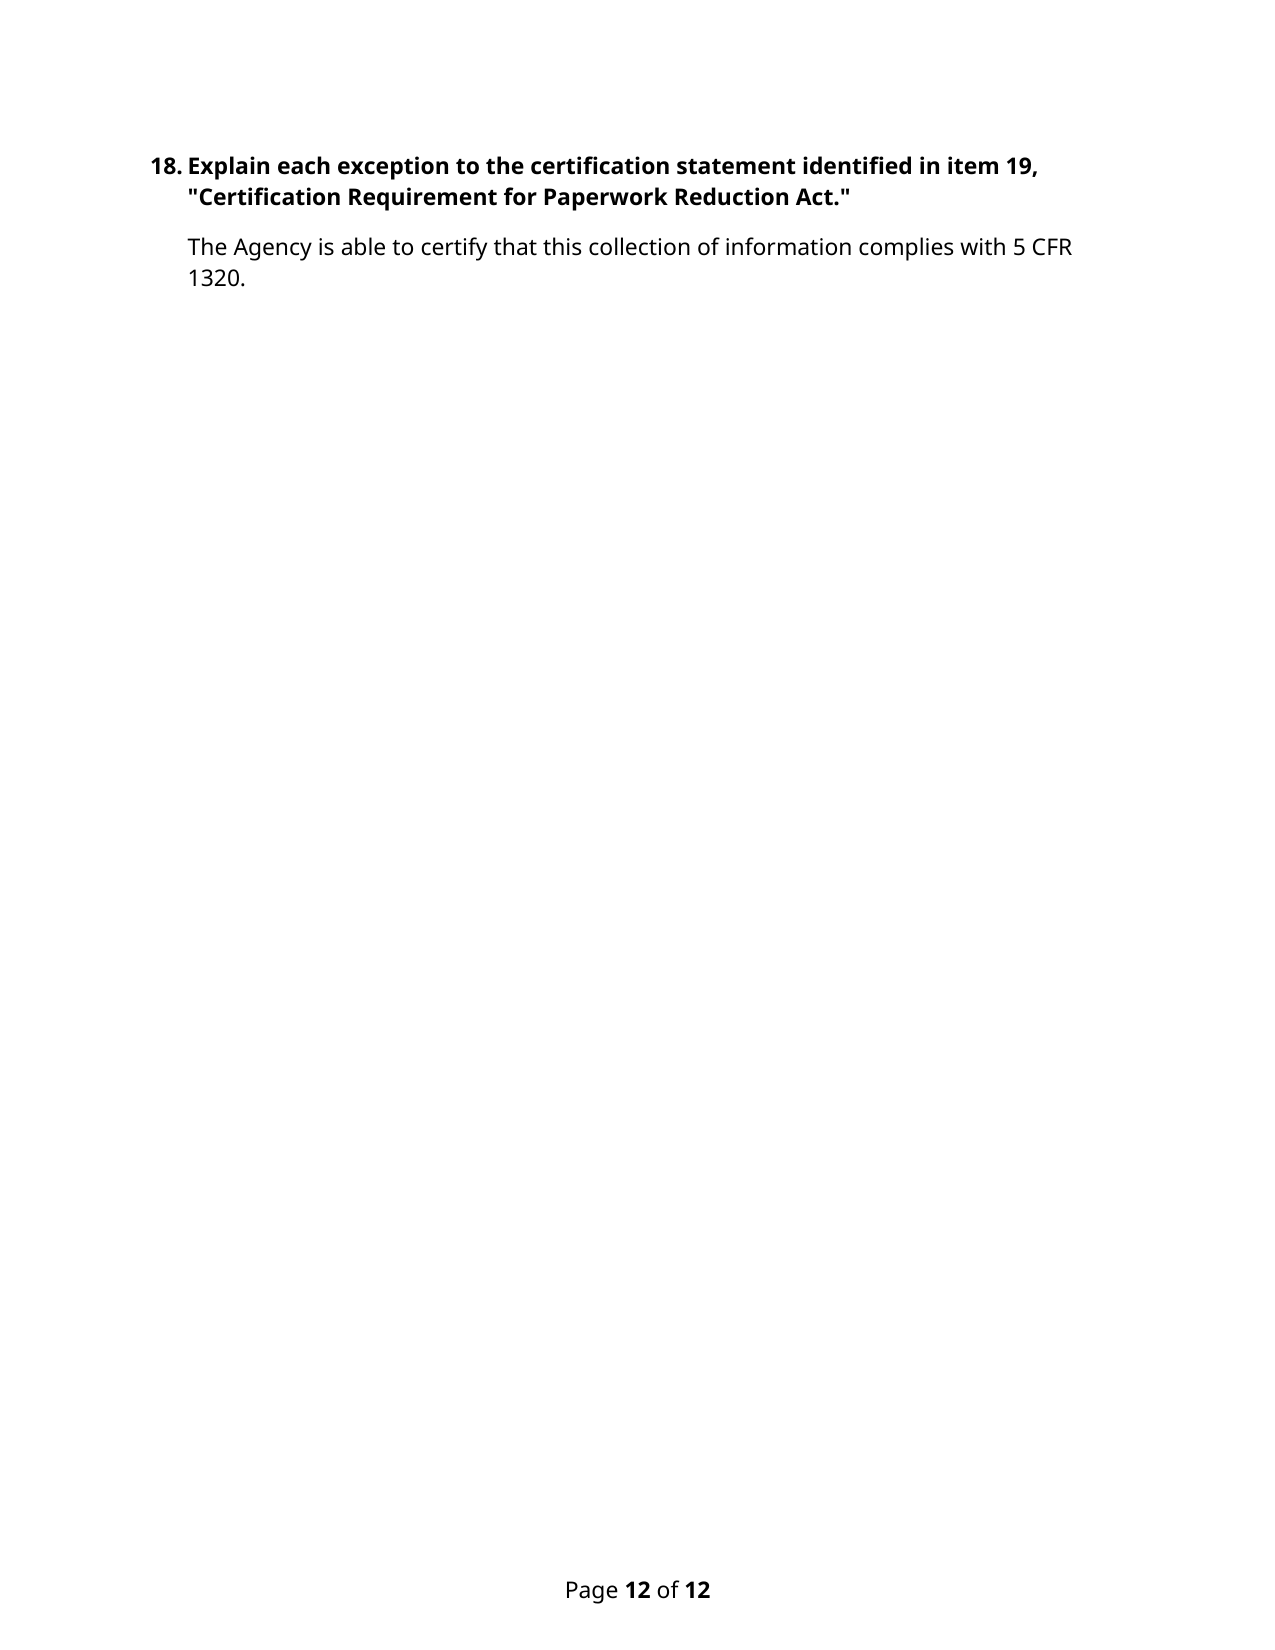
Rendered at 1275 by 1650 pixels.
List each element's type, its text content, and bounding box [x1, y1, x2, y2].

list Explain each exception to the certification statement identified in item 19, "Certification Requirement for Paperwork Reduction Act." [150, 150, 1125, 212]
text The Agency is able to certify that this collection of information complies with 5 CFR 1320. [187, 230, 1125, 293]
